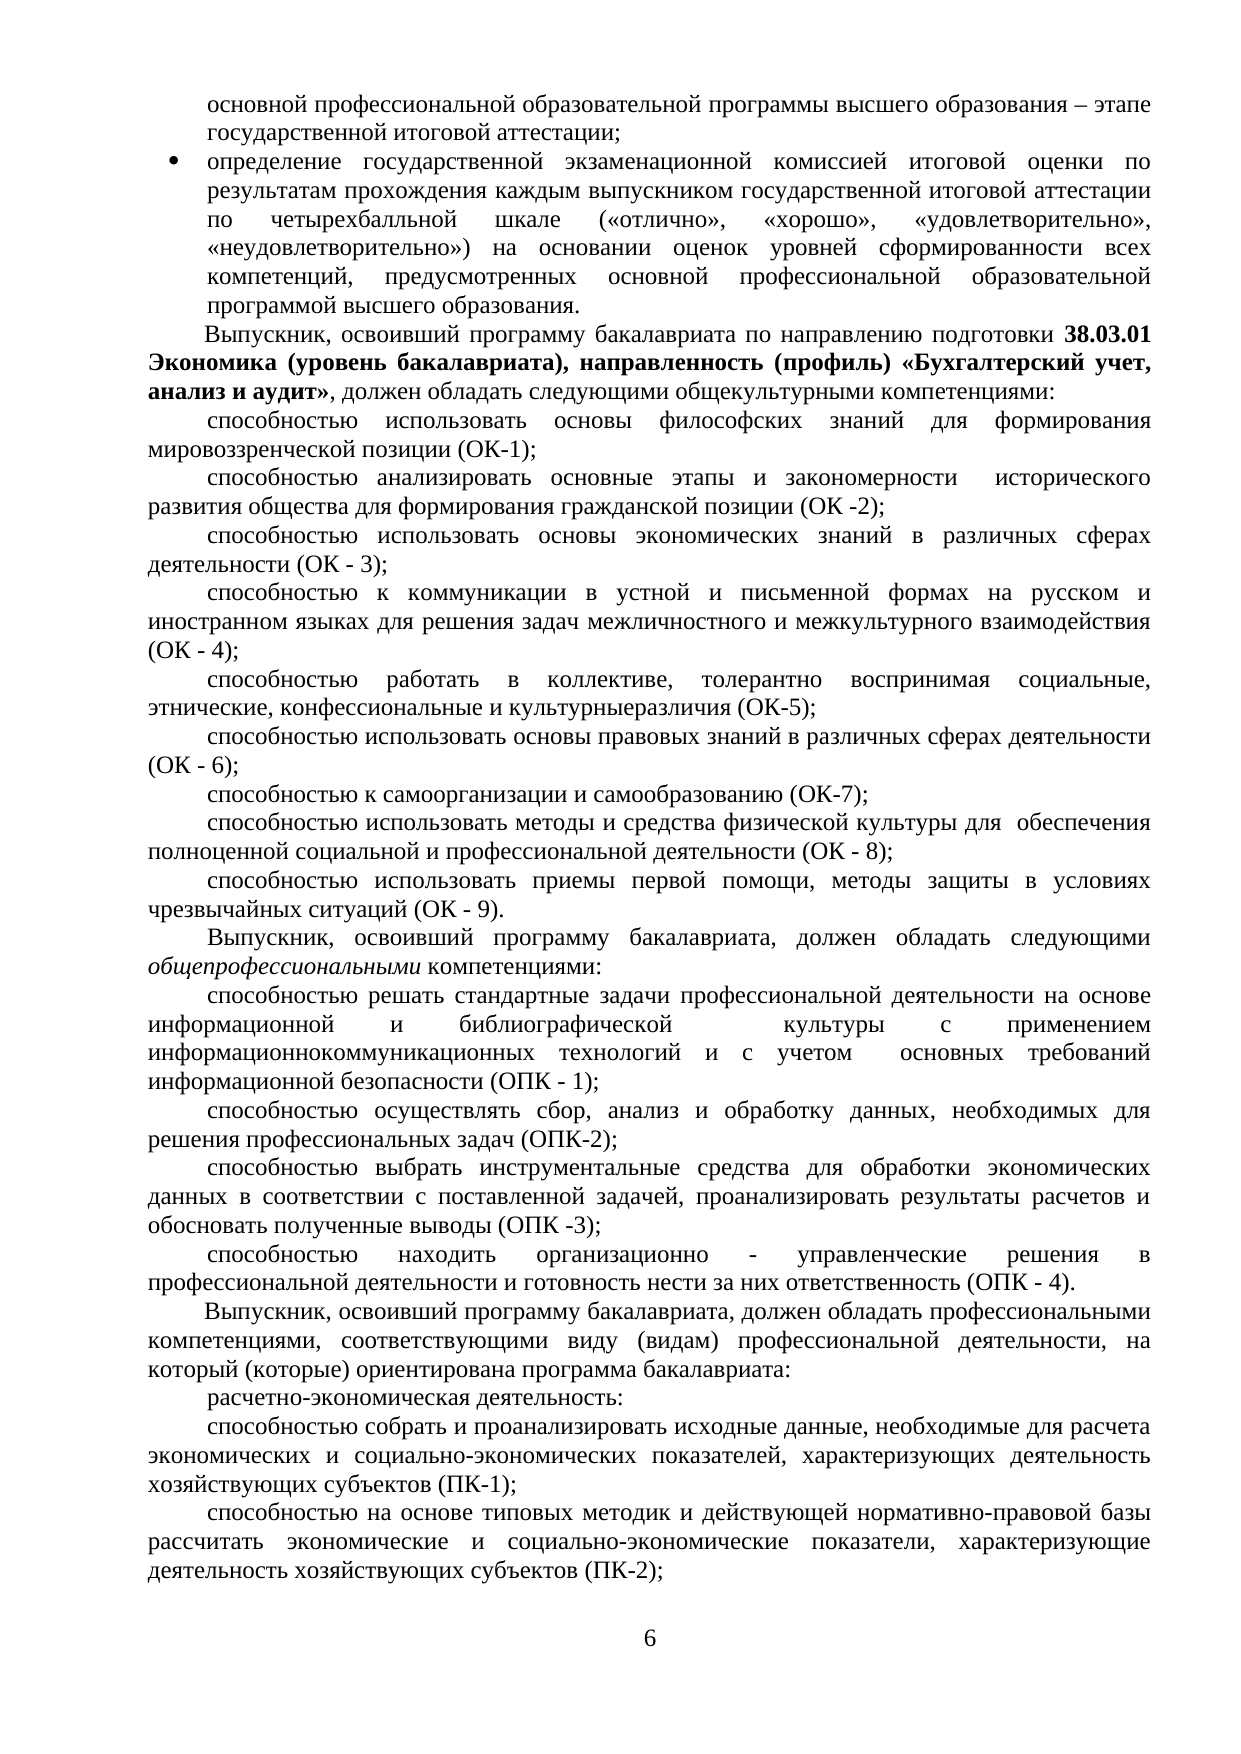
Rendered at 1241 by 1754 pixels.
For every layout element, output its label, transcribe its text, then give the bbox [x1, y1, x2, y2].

text способностью на основе типовых методик и действующей нормативно-правовой базы рассчитать экономические и социально-экономические показатели, характеризующие деятельность хозяйствующих субъектов (ПК-2); [148, 1497, 1152, 1584]
text способностью использовать основы экономических знаний в различных сферах деятельности (ОК - 3); [148, 520, 1152, 577]
list определение государственной экзаменационной комиссией итоговой оценки по результатам прохождения каждым выпускником государственной итоговой аттестации по четырехбалльной шкале («отлично», «хорошо», «удовлетворительно», «неудовлетворительно») на основании оценок уровней сформированности всех компетенций, предусмотренных основной профессиональной образовательной программой высшего образования. [169, 146, 1152, 319]
text способностью к коммуникации в устной и письменной формах на русском и иностранном языках для решения задач межличностного и межкультурного взаимодействия (ОК - 4); [148, 577, 1152, 664]
text Выпускник, освоивший программу бакалавриата по направлению подготовки 38.03.01 Экономика (уровень бакалавриата), направленность (профиль) «Бухгалтерский учет, анализ и аудит», должен обладать следующими общекультурными компетенциями: [148, 319, 1152, 405]
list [169, 89, 1152, 146]
text Выпускник, освоивший программу бакалавриата, должен обладать профессиональными компетенциями, соответствующими виду (видам) профессиональной деятельности, на который (которые) ориентирована программа бакалавриата: [148, 1296, 1152, 1382]
text способностью находить организационно - управленческие решения в профессиональной деятельности и готовность нести за них ответственность (ОПК - 4). [148, 1239, 1152, 1296]
text Выпускник, освоивший программу бакалавриата, должен обладать следующими общепрофессиональными компетенциями: [148, 922, 1152, 980]
text способностью осуществлять сбор, анализ и обработку данных, необходимых для решения профессиональных задач (ОПК-2); [148, 1095, 1152, 1152]
text способностью выбрать инструментальные средства для обработки экономических данных в соответствии с поставленной задачей, проанализировать результаты расчетов и обосновать полученные выводы (ОПК -3); [148, 1152, 1152, 1239]
text расчетно-экономическая деятельность: [148, 1382, 1152, 1411]
text способностью к самоорганизации и самообразованию (ОК-7); [148, 779, 1152, 807]
text способностью анализировать основные этапы и закономерности исторического развития общества для формирования гражданской позиции (ОК -2); [148, 462, 1152, 520]
text способностью использовать основы философских знаний для формирования мировоззренческой позиции (ОК-1); [148, 405, 1152, 462]
text способностью использовать методы и средства физической культуры для обеспечения полноценной социальной и профессиональной деятельности (ОК - 8); [148, 807, 1152, 865]
text способностью использовать основы правовых знаний в различных сферах деятельности (ОК - 6); [148, 721, 1152, 779]
text способностью использовать приемы первой помощи, методы защиты в условиях чрезвычайных ситуаций (ОК - 9). [148, 865, 1152, 922]
text способностью решать стандартные задачи профессиональной деятельности на основе информационной и библиографической культуры с применением информационнокоммуникационных технологий и с учетом основных требований информационной безопасности (ОПК - 1); [148, 980, 1152, 1095]
text способностью работать в коллективе, толерантно воспринимая социальные, этнические, конфессиональные и культурныеразличия (ОК-5); [148, 664, 1152, 721]
text способностью собрать и проанализировать исходные данные, необходимые для расчета экономических и социально-экономических показателей, характеризующих деятельность хозяйствующих субъектов (ПК-1); [148, 1411, 1152, 1497]
